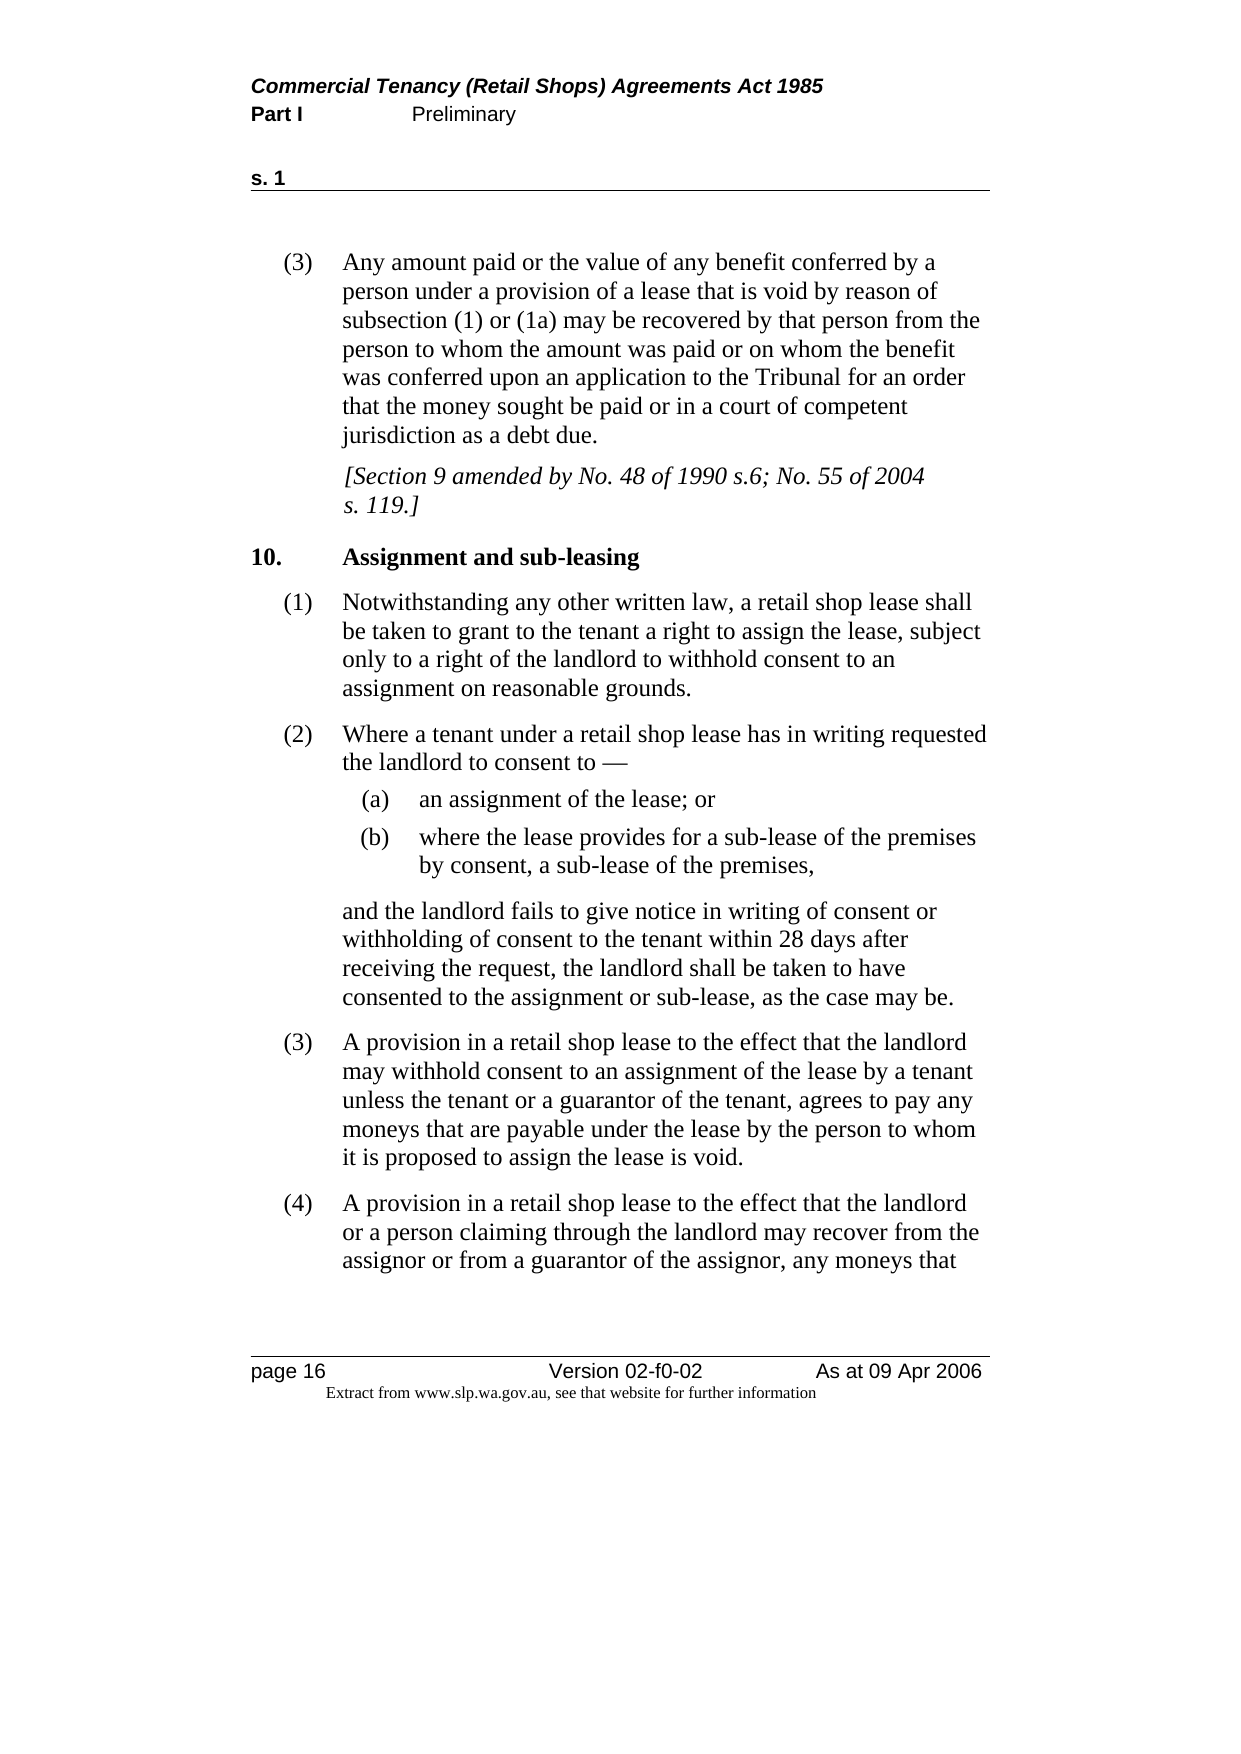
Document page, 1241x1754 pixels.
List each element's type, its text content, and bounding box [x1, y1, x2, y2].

subtitle 10. Assignment and sub-leasing [251, 542, 990, 570]
text [Section 9 amended by No. 48 of 1990 s.6; No. 55 of 2004 s. 119.] [251, 461, 990, 519]
text (3) A provision in a retail shop lease to the effect that the landlord may withhold consent to an assignment of the lease by a tenant unless the tenant or a guarantor of the tenant, agrees to pay any moneys that are payable under the lease by the person to whom it is proposed to assign the lease is void. [251, 1027, 990, 1171]
text and the landlord fails to give notice in writing of consent or withholding of consent to the tenant within 28 days after receiving the request, the landlord shall be taken to have consented to the assignment or sub-lease, as the case may be. [251, 896, 990, 1011]
text (2) Where a tenant under a retail shop lease has in writing requested the landlord to consent to — [251, 719, 990, 776]
text (3) Any amount paid or the value of any benefit conferred by a person under a provision of a lease that is void by reason of subsection (1) or (1a) may be recovered by that person from the person to whom the amount was paid or on whom the benefit was conferred upon an application to the Tribunal for an order that the money sought be paid or in a court of competent jurisdiction as a debt due. [251, 247, 990, 449]
text (a) an assignment of the lease; or [251, 784, 990, 813]
text (1) Notwithstanding any other written law, a retail shop lease shall be taken to grant to the tenant a right to assign the lease, subject only to a right of the landlord to withhold consent to an assignment on reasonable grounds. [251, 587, 990, 702]
text (b) where the lease provides for a sub-lease of the premises by consent, a sub-lease of the premises, [251, 822, 990, 879]
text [251, 1188, 990, 1274]
